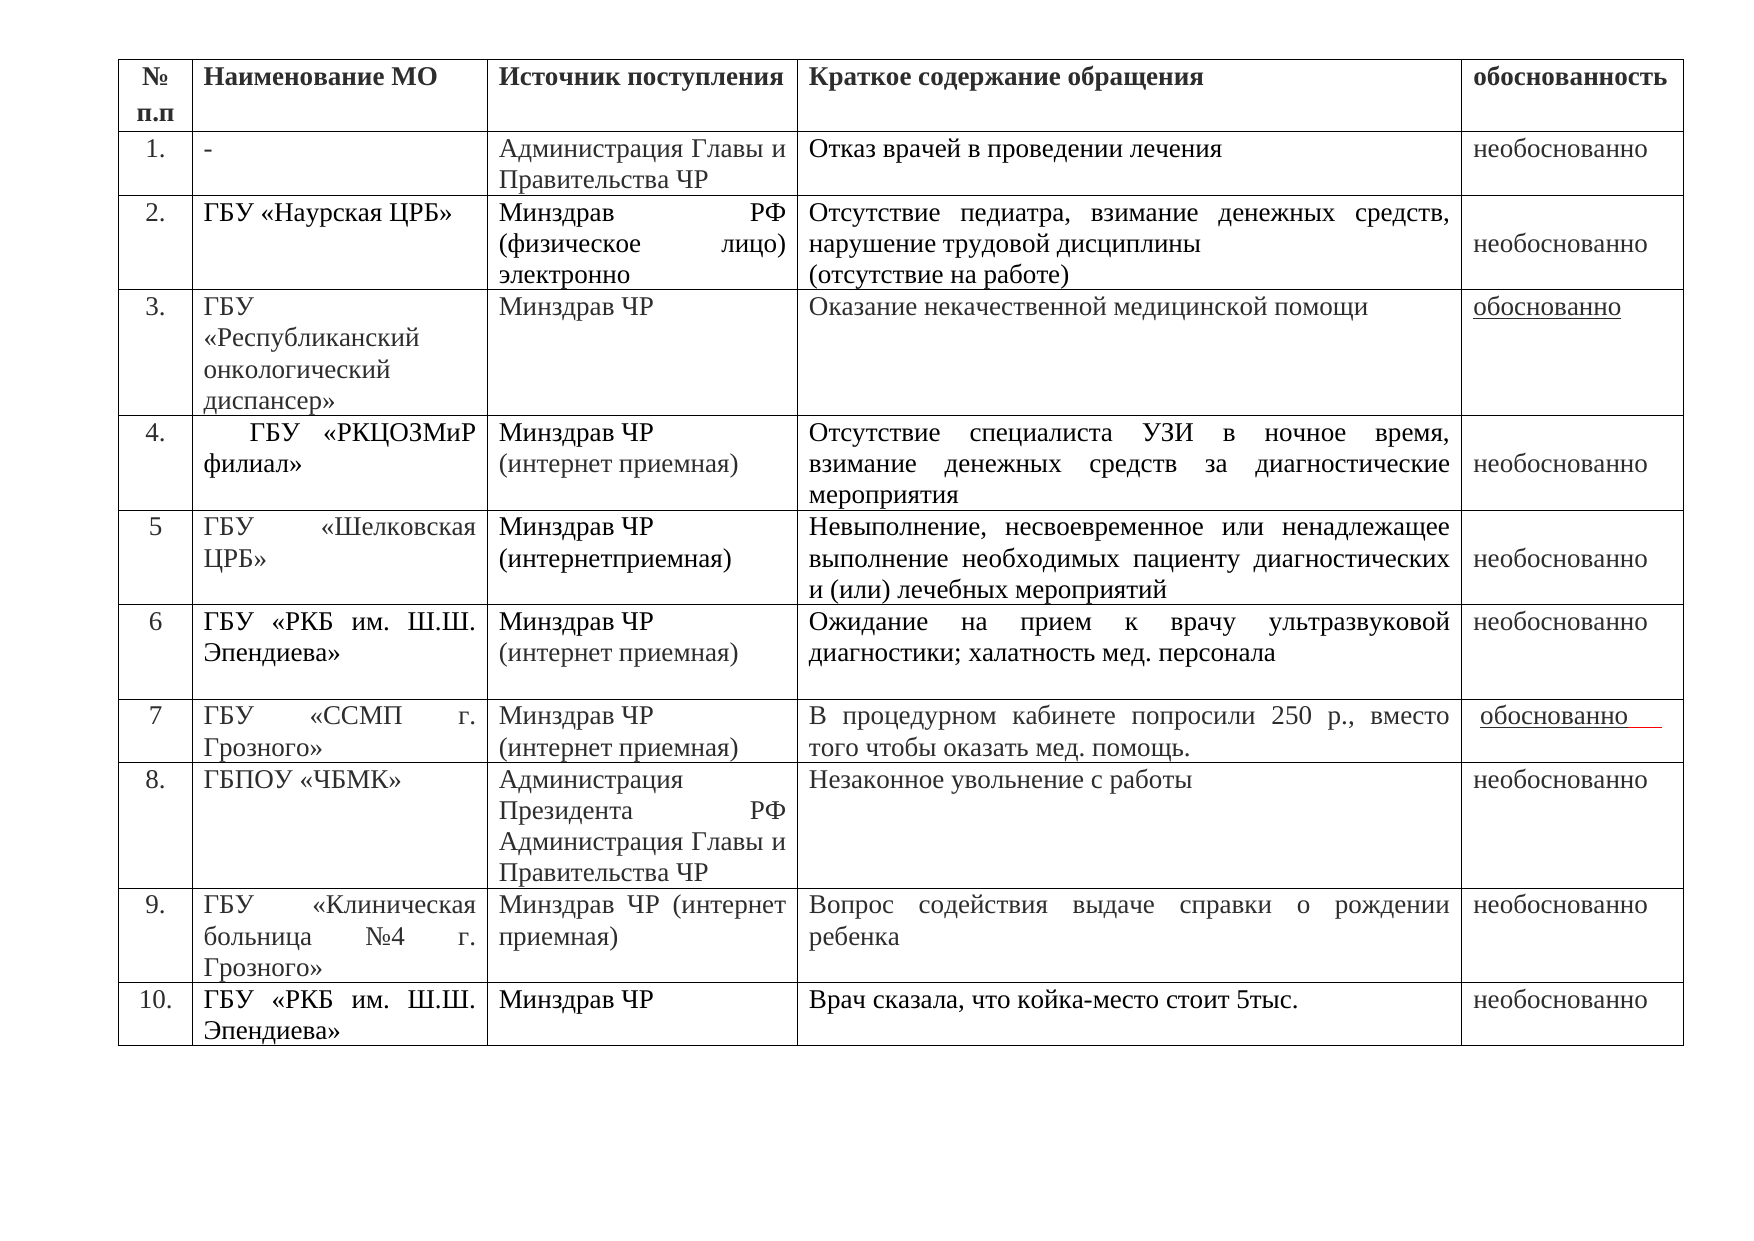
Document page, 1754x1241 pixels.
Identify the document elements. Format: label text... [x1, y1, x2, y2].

table_cell 4. [119, 416, 192, 509]
table_cell необоснованно [1462, 511, 1683, 604]
table_cell необоснованно [1462, 605, 1683, 698]
table_cell Невыполнение, несвоевременное или ненадлежащее выполнение необходимых пациенту диагностических и (или) лечебных мероприятий [798, 511, 1461, 604]
table_cell 6 [119, 605, 192, 698]
table_cell 2. [119, 196, 192, 289]
table_cell 3. [119, 290, 192, 415]
table_cell ГБУ «РКБ им. Ш.Ш. Эпендиева» [193, 983, 487, 1045]
table_cell необоснованно [1462, 416, 1683, 509]
table_cell 7 [119, 700, 192, 762]
table_cell необоснованно [1462, 763, 1683, 887]
table_cell ГБУ «ССМП г. Грозного» [193, 700, 487, 762]
table_cell необоснованно [1462, 132, 1683, 195]
table_cell Минздрав ЧР [488, 983, 797, 1045]
table_cell Отсутствие педиатра, взимание денежных средств, нарушение трудовой дисциплины (отсутствие на работе) [798, 196, 1461, 289]
table_cell Незаконное увольнение с работы [798, 763, 1461, 887]
table_cell Минздрав ЧР [488, 290, 797, 415]
table_cell Отказ врачей в проведении лечения [798, 132, 1461, 195]
table_cell Администрация Главы и Правительства ЧР [488, 132, 797, 195]
table_header № п.п [119, 60, 192, 131]
table_cell Вопрос содействия выдаче справки о рождении ребенка [798, 889, 1461, 982]
table_cell 8. [119, 763, 192, 887]
table_cell Ожидание на прием к врачу ультразвуковой диагностики; халатность мед. персонала [798, 605, 1461, 698]
table_cell 9. [119, 889, 192, 982]
table_cell 10. [119, 983, 192, 1045]
table_cell обоснованно [1462, 700, 1683, 762]
table_header обоснованность [1462, 60, 1683, 131]
table_cell В процедурном кабинете попросили 250 р., вместо того чтобы оказать мед. помощь. [798, 700, 1461, 762]
table_cell 5 [119, 511, 192, 604]
table_cell необоснованно [1462, 889, 1683, 982]
table_cell ГБУ «Клиническая больница №4 г. Грозного» [193, 889, 487, 982]
table_cell Врач сказала, что койка-место стоит 5тыс. [798, 983, 1461, 1045]
table_cell ГБУ «РКЦОЗМиР филиал» [193, 416, 487, 509]
table_cell Минздрав ЧР (интернетприемная) [488, 511, 797, 604]
table_cell - [193, 132, 487, 195]
table_cell ГБПОУ «ЧБМК» [193, 763, 487, 887]
table_cell 1. [119, 132, 192, 195]
table_cell ГБУ «Наурская ЦРБ» [193, 196, 487, 289]
table_cell ГБУ «РКБ им. Ш.Ш. Эпендиева» [193, 605, 487, 698]
table_cell Администрация Президента РФ Администрация Главы и Правительства ЧР [488, 763, 797, 887]
table_cell Минздрав РФ (физическое лицо) электронно [488, 196, 797, 289]
table_cell Минздрав ЧР (интернет приемная) [488, 416, 797, 509]
table_cell обоснованно [1462, 290, 1683, 415]
table_header Краткое содержание обращения [798, 60, 1461, 131]
table_cell Оказание некачественной медицинской помощи [798, 290, 1461, 415]
table_cell необоснованно [1462, 983, 1683, 1045]
table_cell ГБУ «Республиканский онкологический диспансер» [193, 290, 487, 415]
table_header Источник поступления [488, 60, 797, 131]
table_cell Минздрав ЧР (интернет приемная) [488, 605, 797, 698]
table_cell необоснованно [1462, 196, 1683, 289]
table_cell Минздрав ЧР (интернет приемная) [488, 700, 797, 762]
table_cell Отсутствие специалиста УЗИ в ночное время, взимание денежных средств за диагностические мероприятия [798, 416, 1461, 509]
table_header Наименование МО [193, 60, 487, 131]
table_cell Минздрав ЧР (интернет приемная) [488, 889, 797, 982]
table_cell ГБУ «Шелковская ЦРБ» [193, 511, 487, 604]
